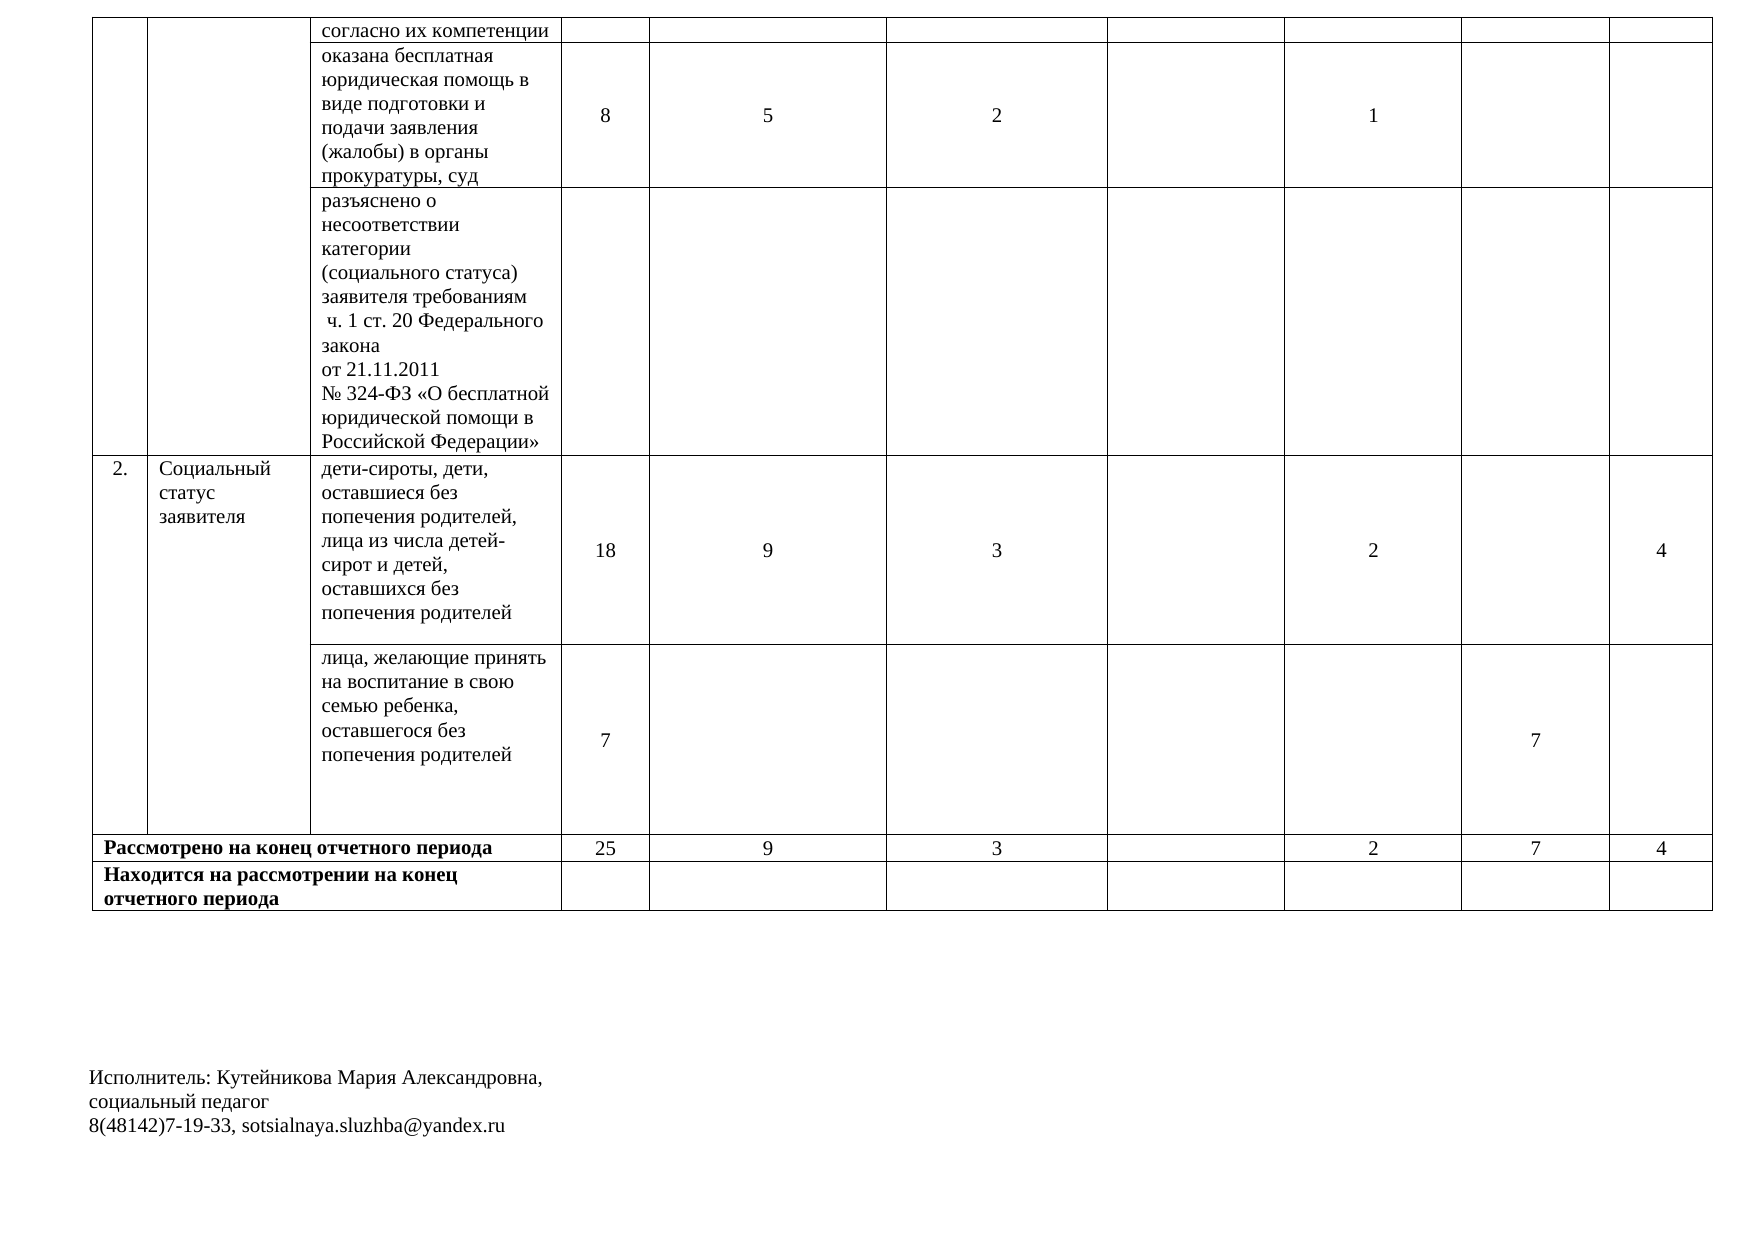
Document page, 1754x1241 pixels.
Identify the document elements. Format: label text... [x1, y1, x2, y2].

table_cell 2 [562, 18, 649, 42]
table_cell 1 [650, 18, 886, 42]
table_cell 2. [93, 456, 147, 834]
table_cell 7 [1462, 645, 1609, 834]
table_cell [562, 862, 649, 910]
table_cell 9 [650, 456, 886, 644]
table_cell [1108, 456, 1284, 644]
table_cell [1285, 188, 1461, 455]
table_cell 3 [887, 456, 1107, 644]
text Исполнитель: Кутейникова Мария Александровна, [89, 1065, 1728, 1089]
table_cell 7 [1462, 835, 1609, 861]
table_cell 2 [887, 43, 1107, 187]
table_cell 4 [1610, 835, 1712, 861]
table_cell [1108, 18, 1284, 42]
table_cell [1462, 43, 1609, 187]
table_cell 18 [562, 456, 649, 644]
table_cell лица, желающие принять на воспитание в свою семью ребенка, оставшегося без попечения родителей [311, 645, 561, 834]
table_cell [1610, 862, 1712, 910]
table_cell [1610, 645, 1712, 834]
table_cell Социальный статус заявителя [148, 456, 310, 834]
table_cell [1610, 43, 1712, 187]
table_cell 4 [1610, 456, 1712, 644]
table_cell 5 [650, 43, 886, 187]
table_cell [650, 645, 886, 834]
table_cell [1108, 645, 1284, 834]
table_cell [1108, 188, 1284, 455]
table_cell [1610, 188, 1712, 455]
table_cell [1462, 188, 1609, 455]
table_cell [311, 18, 561, 42]
table_cell Находится на рассмотрении на конец отчетного периода [93, 862, 561, 910]
table_cell [650, 188, 886, 455]
table_cell [562, 188, 649, 455]
table_cell 1 [1610, 18, 1712, 42]
table_cell 2 [1285, 835, 1461, 861]
table_cell [1462, 862, 1609, 910]
table_cell [1462, 18, 1609, 42]
table_cell [887, 188, 1107, 455]
table_cell [887, 645, 1107, 834]
table_cell [1108, 862, 1284, 910]
table_cell [887, 862, 1107, 910]
table_cell [1285, 862, 1461, 910]
table_cell дети-сироты, дети, оставшиеся без попечения родителей, лица из числа детей-сирот и детей, оставшихся без попечения родителей [311, 456, 561, 644]
table_cell [887, 18, 1107, 42]
table_cell 7 [562, 645, 649, 834]
table_cell 8 [562, 43, 649, 187]
table_cell 2 [1285, 456, 1461, 644]
table_cell 9 [650, 835, 886, 861]
table_cell [1108, 835, 1284, 861]
table_cell Рассмотрено на конец отчетного периода [93, 835, 561, 861]
table_cell 25 [562, 835, 649, 861]
table_cell [650, 862, 886, 910]
table_cell [1108, 43, 1284, 187]
table_cell разъяснено о несоответствии категории (социального статуса) заявителя требованиям ч. 1 ст. 20 Федерального закона от 21.11.2011 № 324-ФЗ «О бесплатной юридической помощи в Российской Федерации» [311, 188, 561, 455]
table_cell [1462, 456, 1609, 644]
table_cell 1 [1285, 43, 1461, 187]
text социальный педагог [89, 1089, 1728, 1113]
table_cell [1285, 18, 1461, 42]
text 8(48142)7-19-33, sotsialnaya.sluzhba@yandex.ru [89, 1113, 1728, 1137]
table_cell [1285, 645, 1461, 834]
table_cell 3 [887, 835, 1107, 861]
table_cell оказана бесплатная юридическая помощь в виде подготовки и подачи заявления (жалобы) в органы прокуратуры, суд [311, 43, 561, 187]
